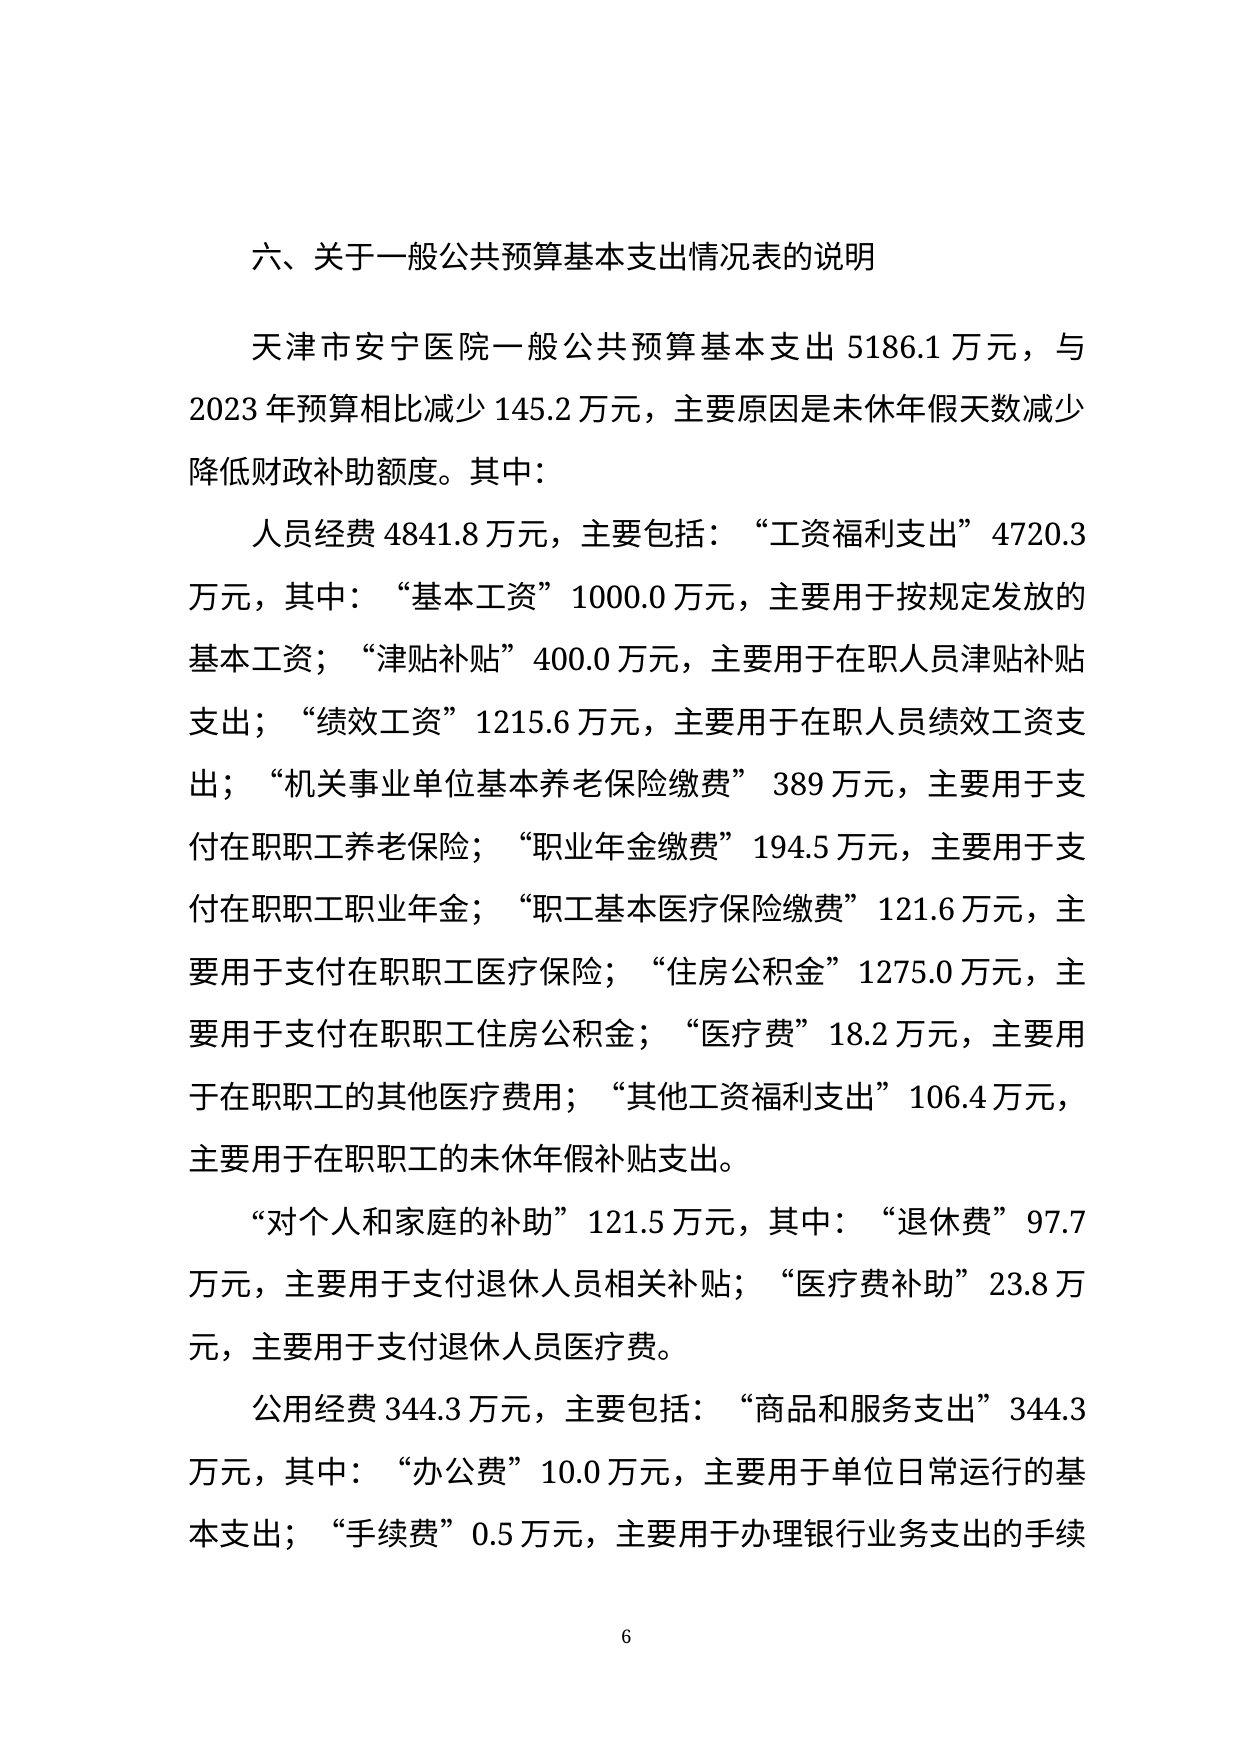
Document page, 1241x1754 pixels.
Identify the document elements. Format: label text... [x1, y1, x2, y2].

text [188, 1371, 1087, 1558]
subtitle 六、关于一般公共预算基本支出情况表的说明 [188, 218, 1087, 281]
text 人员经费4841.8万元，主要包括：“工资福利支出”4720.3万元，其中：“基本工资”1000.0万元，主要用于按规定发放的基本工资；“津贴补贴”400.0万元，主要用于在职人员津贴补贴支出；“绩效工资”1215.6万元，主要用于在职人员绩效工资支出；“机关事业单位基本养老保险缴费” 389万元，主要用于支付在职职工养老保险；“职业年金缴费”194.5万元，主要用于支付在职职工职业年金；“职工基本医疗保险缴费”121.6万元，主要用于支付在职职工医疗保险；“住房公积金”1275.0万元，主要用于支付在职职工住房公积金；“医疗费”18.2万元，主要用于在职职工的其他医疗费用；“其他工资福利支出”106.4万元，主要用于在职职工的未休年假补贴支出。 [188, 496, 1087, 1183]
text 天津市安宁医院一般公共预算基本支出5186.1万元，与2023年预算相比减少145.2万元，主要原因是未休年假天数减少降低财政补助额度。其中： [188, 308, 1087, 496]
text “对个人和家庭的补助”121.5万元，其中：“退休费”97.7万元，主要用于支付退休人员相关补贴；“医疗费补助”23.8万元，主要用于支付退休人员医疗费。 [188, 1183, 1087, 1371]
